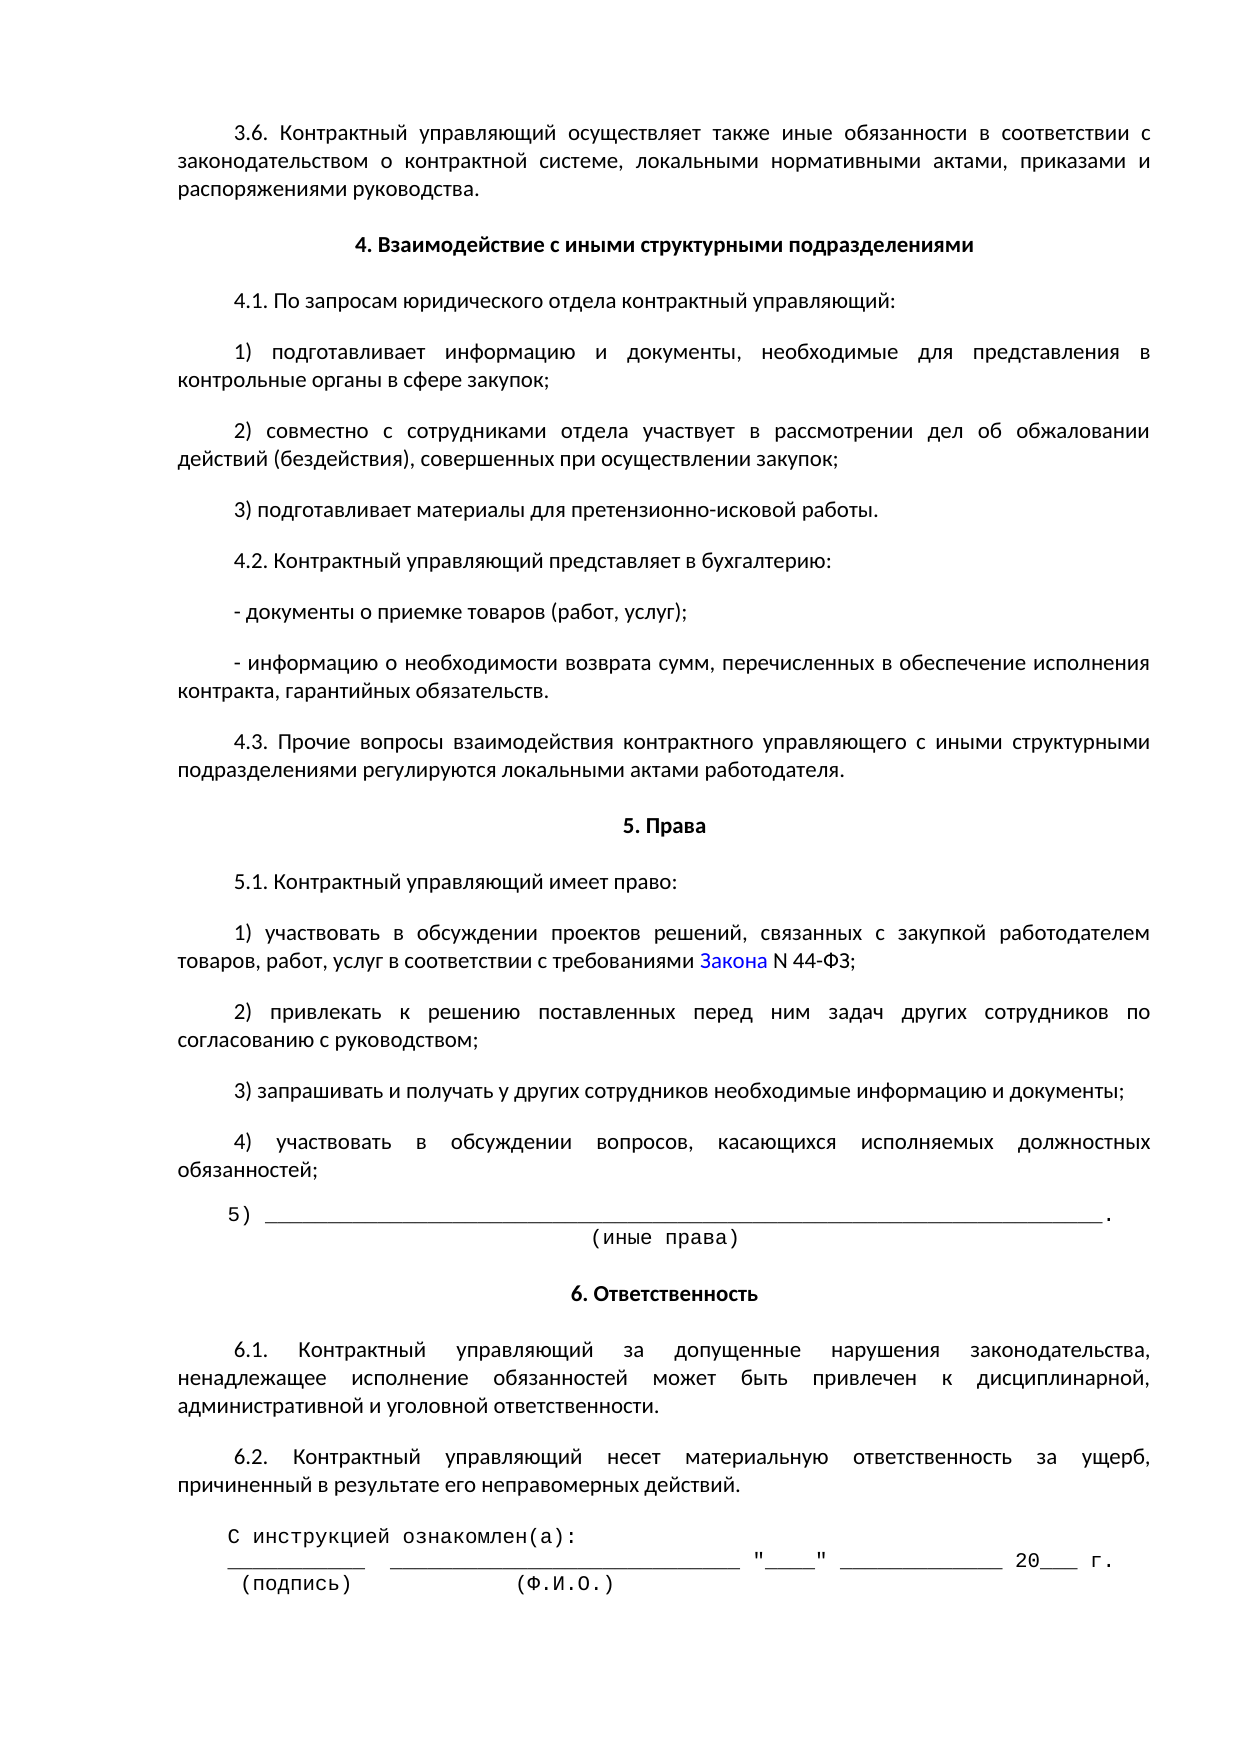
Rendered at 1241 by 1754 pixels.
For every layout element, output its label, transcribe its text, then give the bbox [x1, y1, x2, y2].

text 3.6. Контрактный управляющий осуществляет также иные обязанности в соответствии с законодательством о контрактной системе, локальными нормативными актами, приказами и распоряжениями руководства. [177, 118, 1152, 202]
text 4.3. Прочие вопросы взаимодействия контрактного управляющего с иными структурными подразделениями регулируются локальными актами работодателя. [177, 727, 1152, 783]
text 5. Права [177, 811, 1152, 839]
text 6.1. Контрактный управляющий за допущенные нарушения законодательства, ненадлежащее исполнение обязанностей может быть привлечен к дисциплинарной, административной и уголовной ответственности. [177, 1335, 1152, 1419]
text 4) участвовать в обсуждении вопросов, касающихся исполняемых должностных обязанностей; [177, 1127, 1152, 1183]
text 3) подготавливает материалы для претензионно-исковой работы. [177, 495, 1152, 523]
text 4. Взаимодействие с иными структурными подразделениями [177, 230, 1152, 258]
text 6.2. Контрактный управляющий несет материальную ответственность за ущерб, причиненный в результате его неправомерных действий. [177, 1442, 1152, 1498]
text - информацию о необходимости возврата сумм, перечисленных в обеспечение исполнения контракта, гарантийных обязательств. [177, 648, 1152, 704]
text 4.2. Контрактный управляющий представляет в бухгалтерию: [177, 546, 1152, 574]
text С инструкцией ознакомлен(а): [177, 1526, 1152, 1550]
text (иные права) [177, 1227, 1152, 1251]
text ___________ ____________________________ "____" _____________ 20___ г. [177, 1550, 1152, 1573]
text 1) участвовать в обсуждении проектов решений, связанных с закупкой работодателем товаров, работ, услуг в соответствии с требованиями Закона N 44-ФЗ; [177, 918, 1152, 974]
text 2) совместно с сотрудниками отдела участвует в рассмотрении дел об обжаловании действий (бездействия), совершенных при осуществлении закупок; [177, 416, 1152, 472]
text 3) запрашивать и получать у других сотрудников необходимые информацию и документы; [177, 1076, 1152, 1104]
text 5.1. Контрактный управляющий имеет право: [177, 867, 1152, 895]
text 6. Ответственность [177, 1279, 1152, 1307]
text 4.1. По запросам юридического отдела контрактный управляющий: [177, 286, 1152, 314]
text 5) ___________________________________________________________________. [177, 1204, 1152, 1227]
text (подпись) (Ф.И.О.) [177, 1573, 1152, 1597]
text 2) привлекать к решению поставленных перед ним задач других сотрудников по согласованию с руководством; [177, 997, 1152, 1053]
text 1) подготавливает информацию и документы, необходимые для представления в контрольные органы в сфере закупок; [177, 337, 1152, 393]
text - документы о приемке товаров (работ, услуг); [177, 597, 1152, 625]
